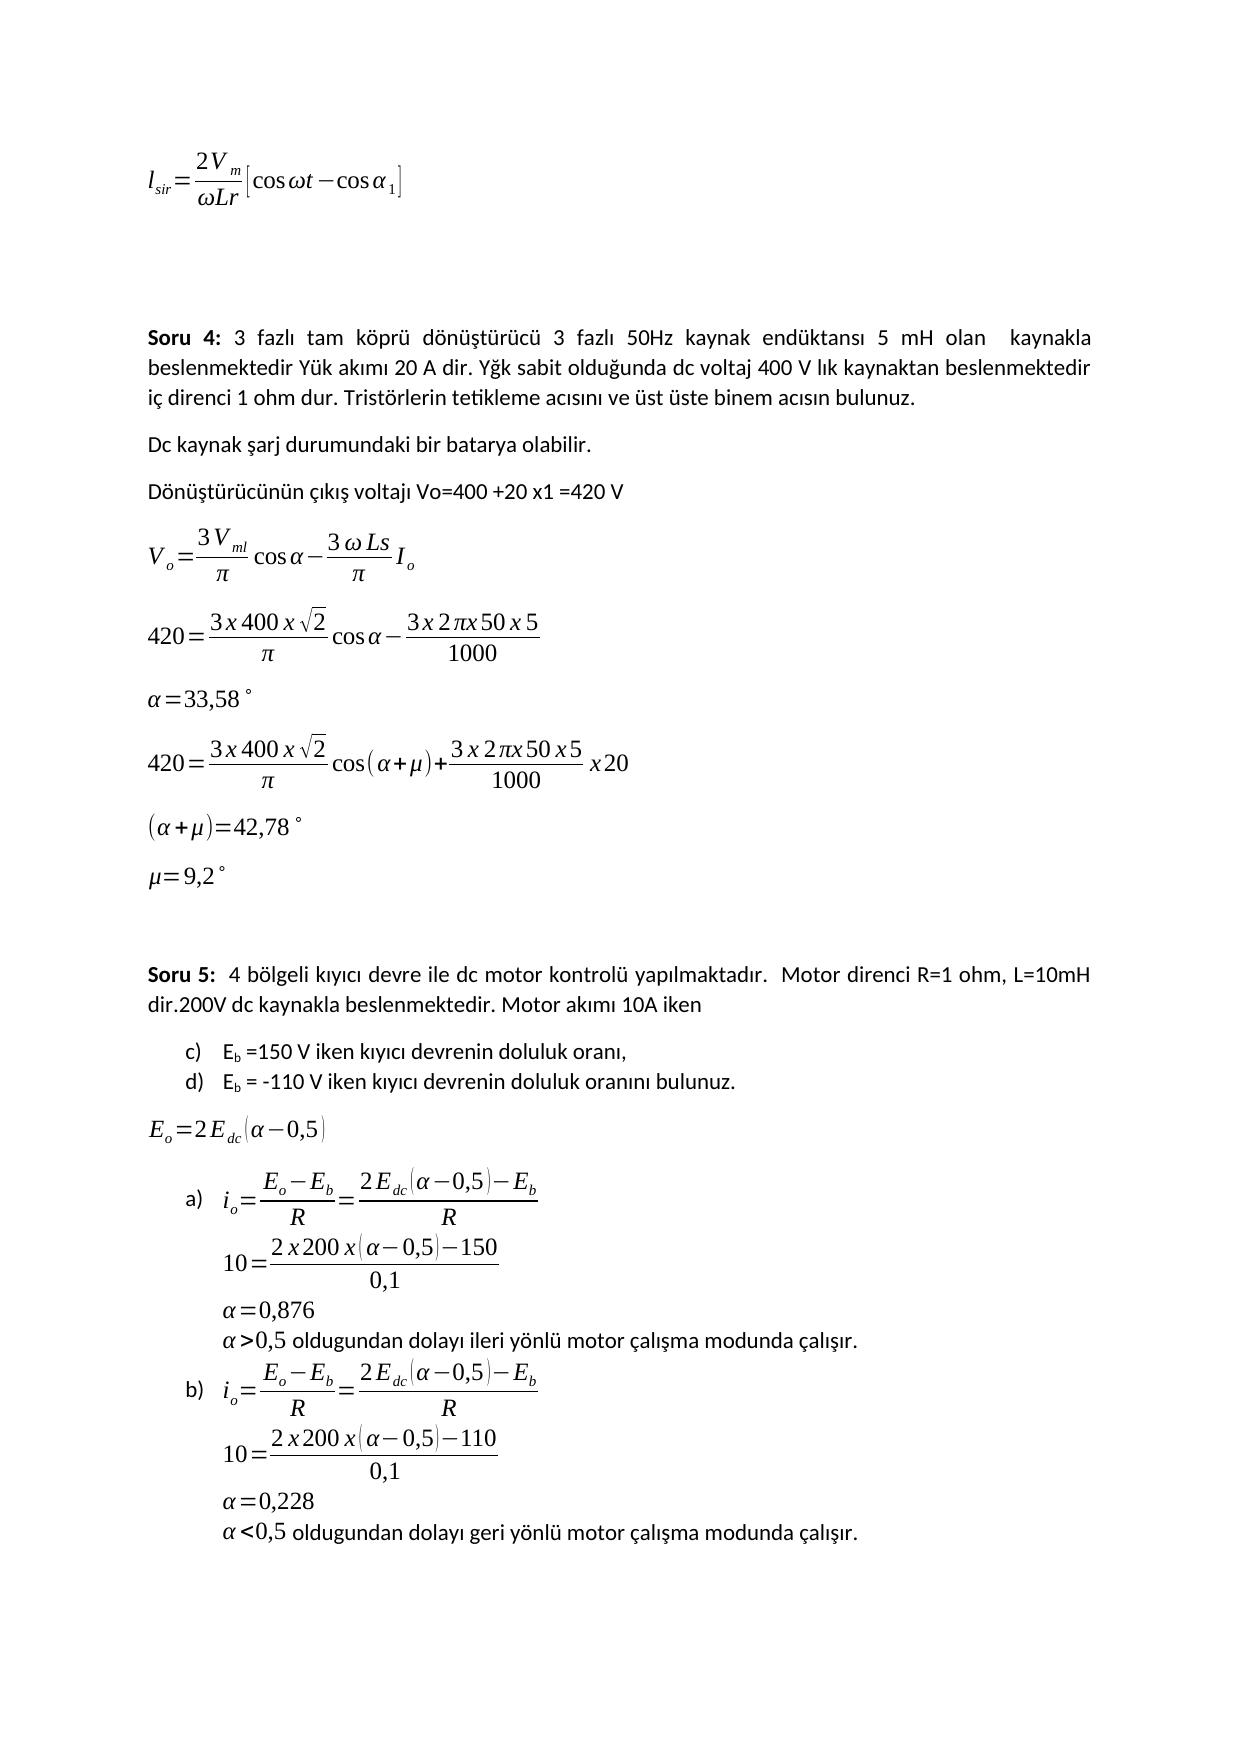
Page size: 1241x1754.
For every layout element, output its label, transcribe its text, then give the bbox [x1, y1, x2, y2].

list Eb =150 V iken kıyıcı devrenin doluluk oranı, [185, 1037, 1093, 1065]
list Eb = -110 V iken kıyıcı devrenin doluluk oranını bulunuz. [185, 1067, 1093, 1095]
list oldugundan dolayı geri yönlü motor çalışma modunda çalışır. [223, 1518, 1093, 1546]
text Dönüştürücünün çıkış voltajı Vo=400 +20 x1 =420 V [148, 477, 1093, 505]
list oldugundan dolayı ileri yönlü motor çalışma modunda çalışır. [223, 1327, 1093, 1355]
text Soru 5: 4 bölgeli kıyıcı devre ile dc motor kontrolü yapılmaktadır. Motor direnci R=1 ohm, L=10mH dir.200V dc kaynakla beslenmektedir. Motor akımı 10A iken [148, 960, 1093, 1018]
text Dc kaynak şarj durumundaki bir batarya olabilir. [148, 430, 1093, 458]
text Soru 4: 3 fazlı tam köprü dönüştürücü 3 fazlı 50Hz kaynak endüktansı 5 mH olan kaynakla beslenmektedir Yük akımı 20 A dir. Yğk sabit olduğunda dc voltaj 400 V lık kaynaktan beslenmektedir iç direnci 1 ohm dur. Tristörlerin tetikleme acısını ve üst üste binem acısın bulunuz. [148, 323, 1093, 411]
